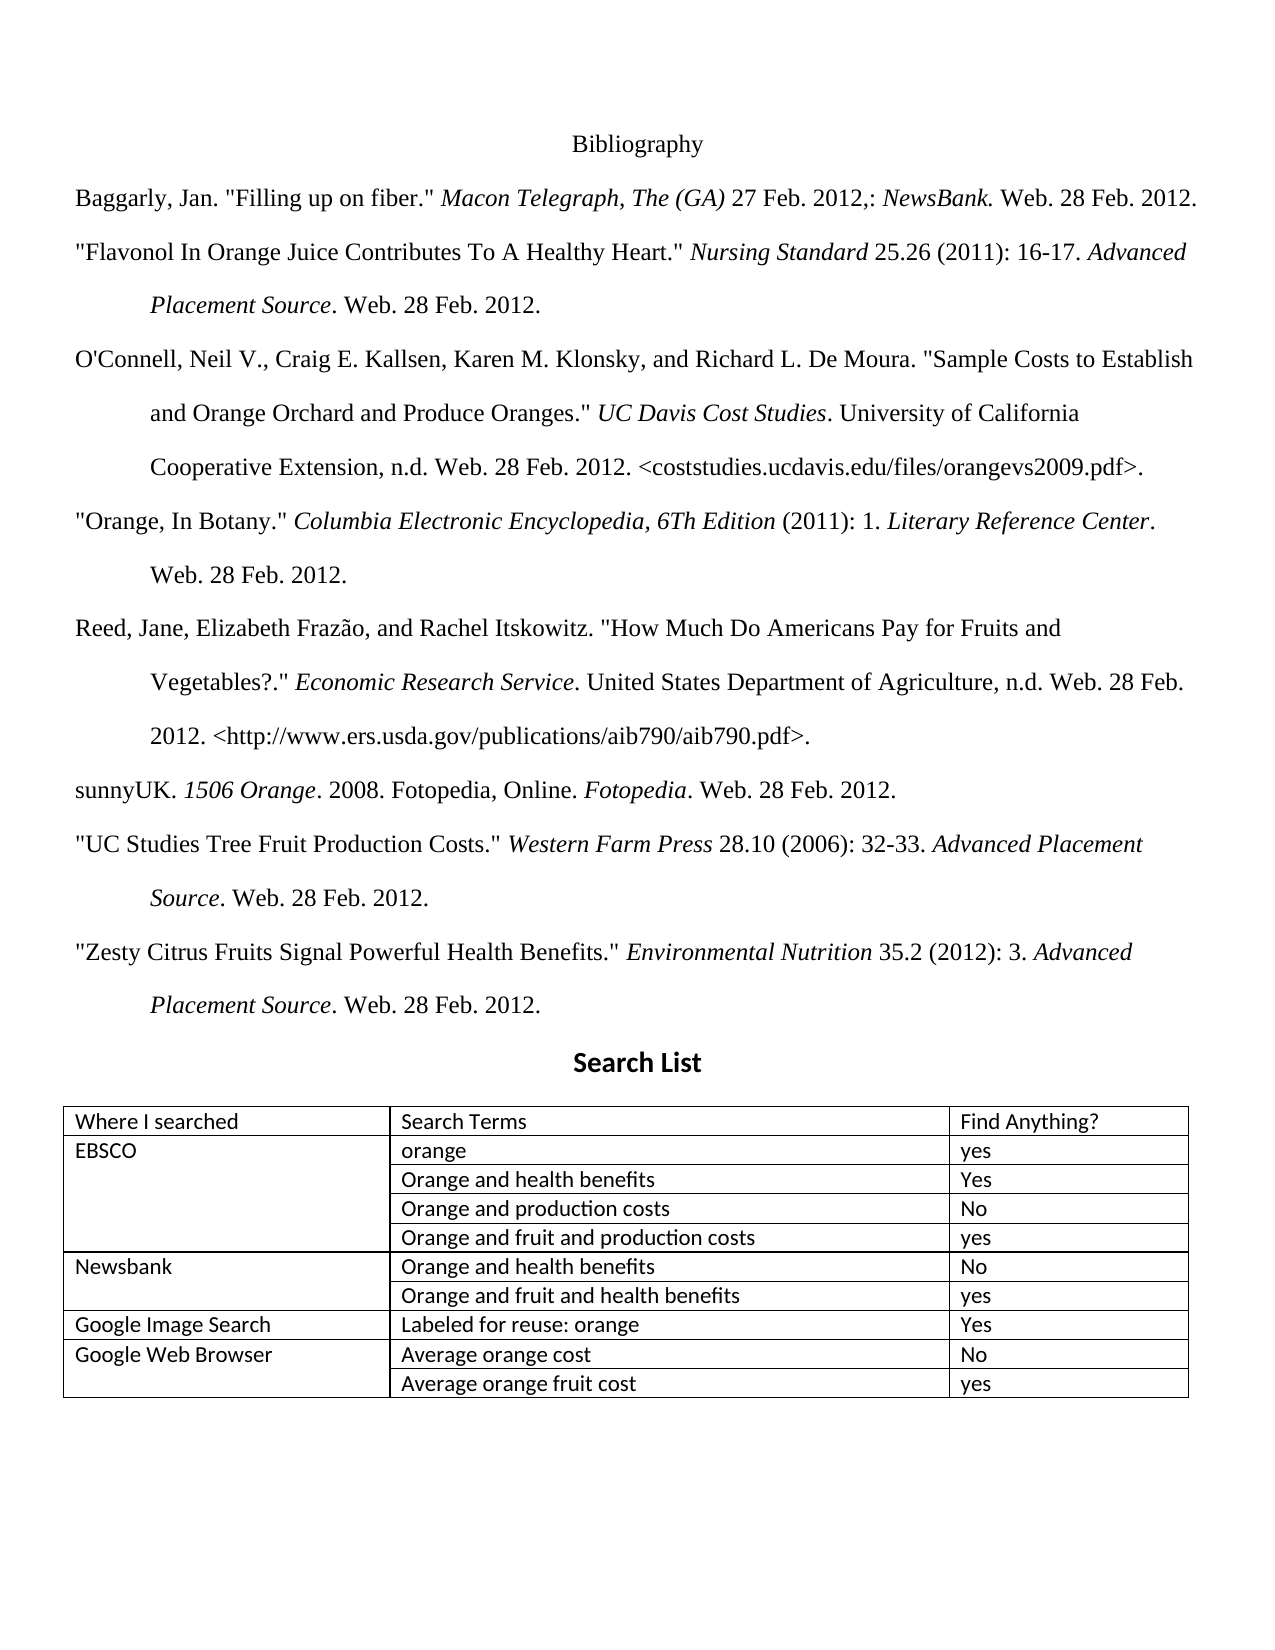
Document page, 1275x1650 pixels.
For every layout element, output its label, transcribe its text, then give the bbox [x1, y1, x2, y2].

table_cell Labeled for reuse: orange [391, 1311, 949, 1339]
table_cell Orange and fruit and production costs [391, 1224, 949, 1251]
table_cell Google Web Browser [64, 1340, 389, 1397]
text "Zesty Citrus Fruits Signal Powerful Health Benefits." Environmental Nutrition 35.2 (2012): 3. Advanced [75, 937, 1200, 965]
text Web. 28 Feb. 2012. [75, 560, 1200, 588]
text sunnyUK. 1506 Orange. 2008. Fotopedia, Online. Fotopedia. Web. 28 Feb. 2012. [75, 775, 1200, 804]
table_cell Newsbank [64, 1253, 389, 1309]
table_cell EBSCO [64, 1136, 389, 1251]
table_cell Average orange fruit cost [391, 1369, 949, 1397]
text "Orange, In Botany." Columbia Electronic Encyclopedia, 6Th Edition (2011): 1. Literary Reference Center. [75, 506, 1200, 534]
text Search List [75, 1044, 1200, 1080]
table_cell Average orange cost [391, 1340, 949, 1368]
text and Orange Orchard and Produce Oranges." UC Davis Cost Studies. University of California [150, 398, 1200, 427]
text O'Connell, Neil V., Craig E. Kallsen, Karen M. Klonsky, and Richard L. De Moura. "Sample Costs to Establish [75, 344, 1200, 373]
text "Flavonol In Orange Juice Contributes To A Healthy Heart." Nursing Standard 25.26 (2011): 16-17. Advanced [75, 237, 1200, 265]
table_cell yes [950, 1224, 1188, 1251]
table_cell Orange and fruit and health benefits [391, 1282, 949, 1309]
table_cell Orange and health benefits [391, 1165, 949, 1193]
table_cell No [950, 1194, 1188, 1222]
table_cell Orange and health benefits [391, 1253, 949, 1281]
text "UC Studies Tree Fruit Production Costs." Western Farm Press 28.10 (2006): 32-33. Advanced Placement [75, 829, 1200, 858]
table_header Where I searched [64, 1107, 389, 1135]
text Vegetables?." Economic Research Service. United States Department of Agriculture, n.d. Web. 28 Feb. [150, 667, 1200, 696]
text Placement Source. Web. 28 Feb. 2012. [75, 290, 1200, 319]
table_cell No [950, 1253, 1188, 1281]
table_cell Yes [950, 1165, 1188, 1193]
table_header Find Anything? [950, 1107, 1188, 1135]
table_cell orange [391, 1136, 949, 1164]
table_cell yes [950, 1282, 1188, 1309]
table_cell yes [950, 1136, 1188, 1164]
table_cell No [950, 1340, 1188, 1368]
table_cell Orange and production costs [391, 1194, 949, 1222]
text 2012. <http://www.ers.usda.gov/publications/aib790/aib790.pdf>. [150, 721, 1200, 750]
text Cooperative Extension, n.d. Web. 28 Feb. 2012. <coststudies.ucdavis.edu/files/orangevs2009.pdf>. [150, 452, 1200, 481]
table_cell Yes [950, 1311, 1188, 1339]
table_header Search Terms [391, 1107, 949, 1135]
text Source. Web. 28 Feb. 2012. [75, 883, 1200, 912]
text Placement Source. Web. 28 Feb. 2012. [75, 991, 1200, 1019]
text Bibliography [75, 129, 1200, 158]
text Reed, Jane, Elizabeth Frazão, and Rachel Itskowitz. "How Much Do Americans Pay for Fruits and [75, 613, 1200, 642]
table_cell yes [950, 1369, 1188, 1397]
table_cell Google Image Search [64, 1311, 389, 1339]
text Baggarly, Jan. "Filling up on fiber." Macon Telegraph, The (GA) 27 Feb. 2012,: NewsBank. Web. 28 Feb. 2012. [75, 183, 1200, 211]
